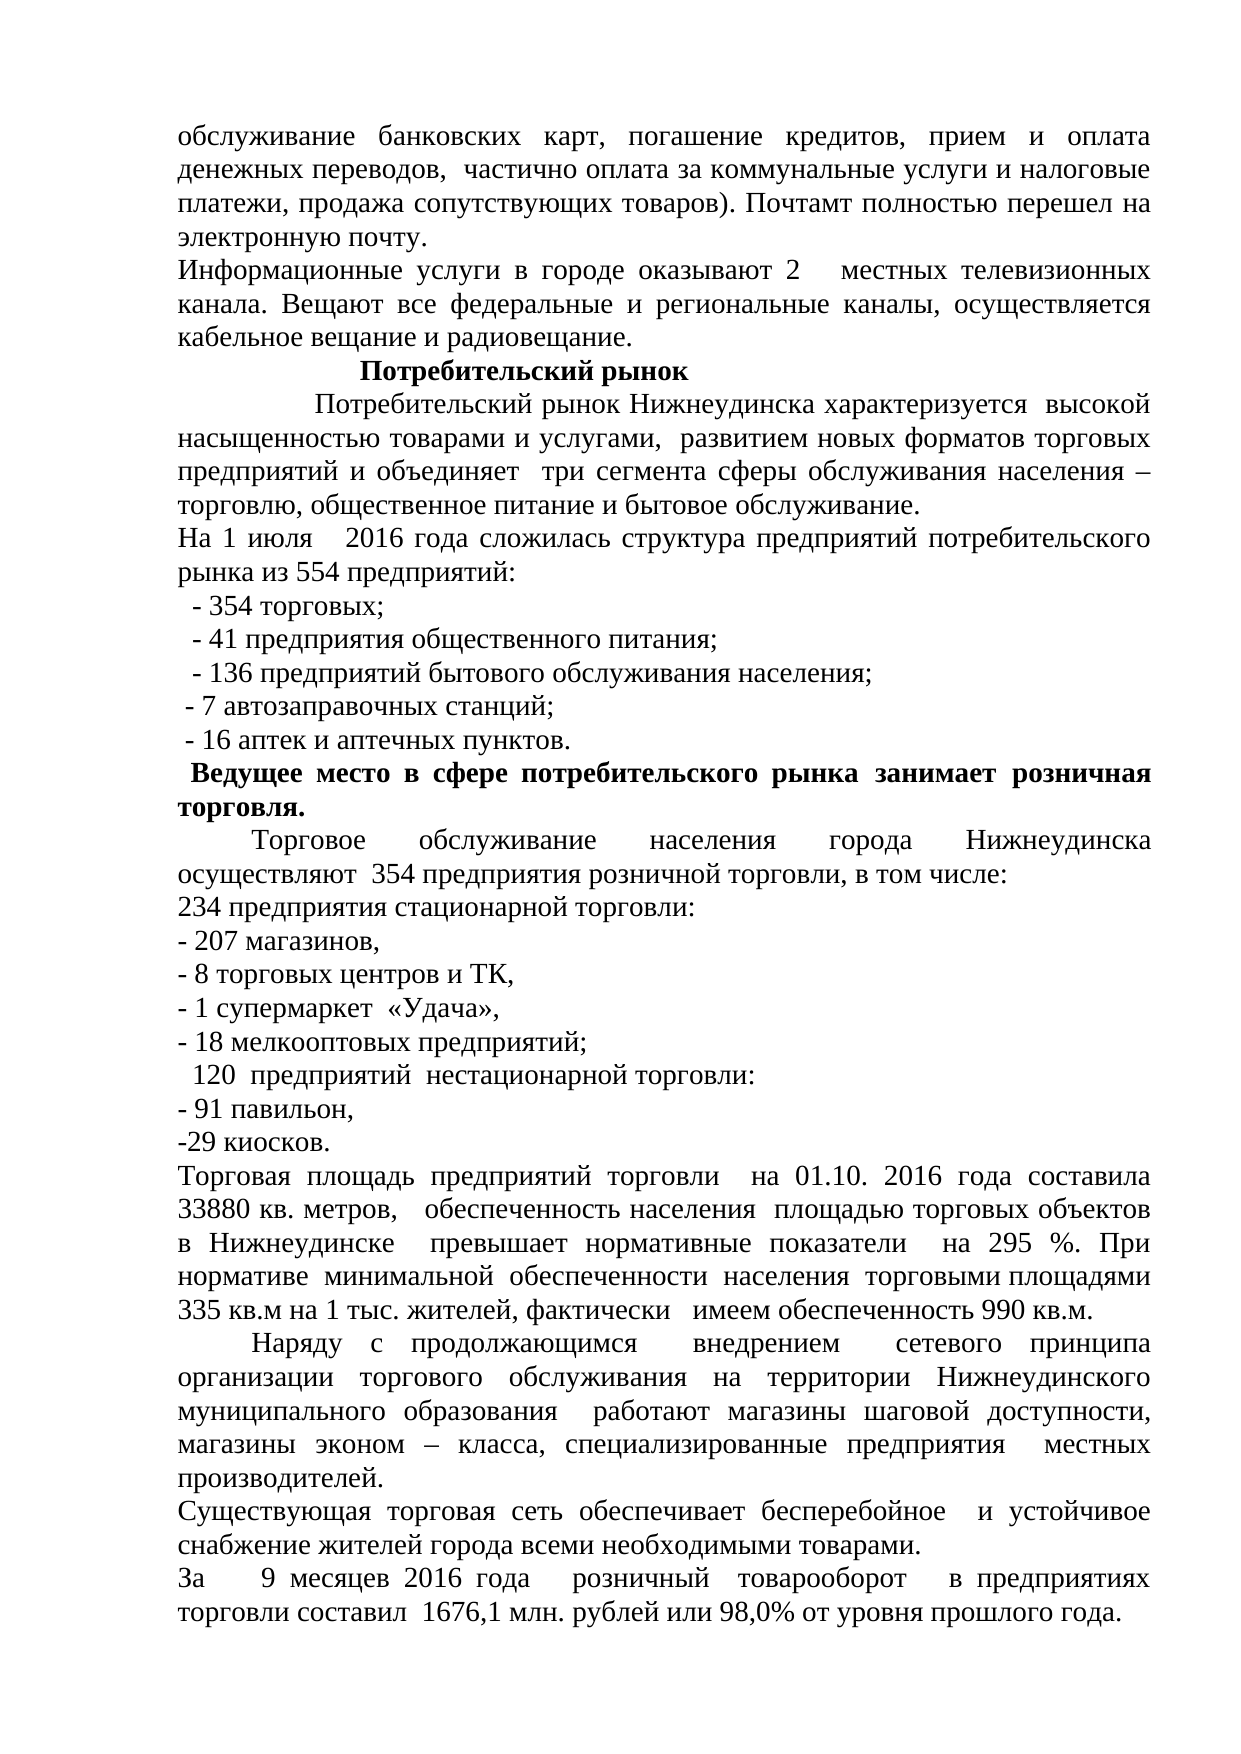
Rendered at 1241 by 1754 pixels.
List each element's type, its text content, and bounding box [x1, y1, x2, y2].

text - 91 павильон, [177, 1091, 1152, 1124]
text Существующая торговая сеть обеспечивает бесперебойное и устойчивое снабжение жителей города всеми необходимыми товарами. [177, 1493, 1152, 1560]
text Ведущее место в сфере потребительского рынка занимает розничная торговля. [177, 755, 1152, 822]
text На 1 июля 2016 года сложилась структура предприятий потребительского рынка из 554 предприятий: [177, 521, 1152, 588]
text Торговое обслуживание населения города Нижнеудинска осуществляют 354 предприятия розничной торговли, в том числе: [177, 822, 1152, 889]
text - 207 магазинов, [177, 923, 1152, 957]
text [177, 118, 1152, 252]
text - 16 аптек и аптечных пунктов. [177, 722, 1152, 755]
text - 7 автозаправочных станций; [177, 688, 1152, 722]
text - 136 предприятий бытового обслуживания населения; [177, 655, 1152, 688]
text За 9 месяцев 2016 года розничный товарооборот в предприятиях торговли составил 1676,1 млн. рублей или 98,0% от уровня прошлого года. [177, 1560, 1152, 1627]
text - 8 торговых центров и ТК, [177, 957, 1152, 990]
text - 354 торговых; [177, 588, 1152, 621]
text - 18 мелкооптовых предприятий; [177, 1024, 1152, 1057]
text - 41 предприятия общественного питания; [177, 621, 1152, 655]
text Потребительский рынок Нижнеудинска характеризуется высокой насыщенностью товарами и услугами, развитием новых форматов торговых предприятий и объединяет три сегмента сферы обслуживания населения – торговлю, общественное питание и бытовое обслуживание. [177, 386, 1152, 521]
text Наряду с продолжающимся внедрением сетевого принципа организации торгового обслуживания на территории Нижнеудинского муниципального образования работают магазины шаговой доступности, магазины эконом – класса, специализированные предприятия местных производителей. [177, 1326, 1152, 1493]
text - 1 супермаркет «Удача», [177, 990, 1152, 1024]
text 120 предприятий нестационарной торговли: [177, 1057, 1152, 1091]
text -29 киосков. [177, 1124, 1152, 1158]
text Торговая площадь предприятий торговли на 01.10. 2016 года составила 33880 кв. метров, обеспеченность населения площадью торговых объектов в Нижнеудинске превышает нормативные показатели на 295 %. При нормативе минимальной обеспеченности населения торговыми площадями 335 кв.м на 1 тыс. жителей, фактически имеем обеспеченность 990 кв.м. [177, 1158, 1152, 1326]
text Информационные услуги в городе оказывают 2 местных телевизионных канала. Вещают все федеральные и региональные каналы, осуществляется кабельное вещание и радиовещание. [177, 252, 1152, 353]
text 234 предприятия стационарной торговли: [177, 889, 1152, 923]
text Потребительский рынок [177, 353, 1152, 386]
